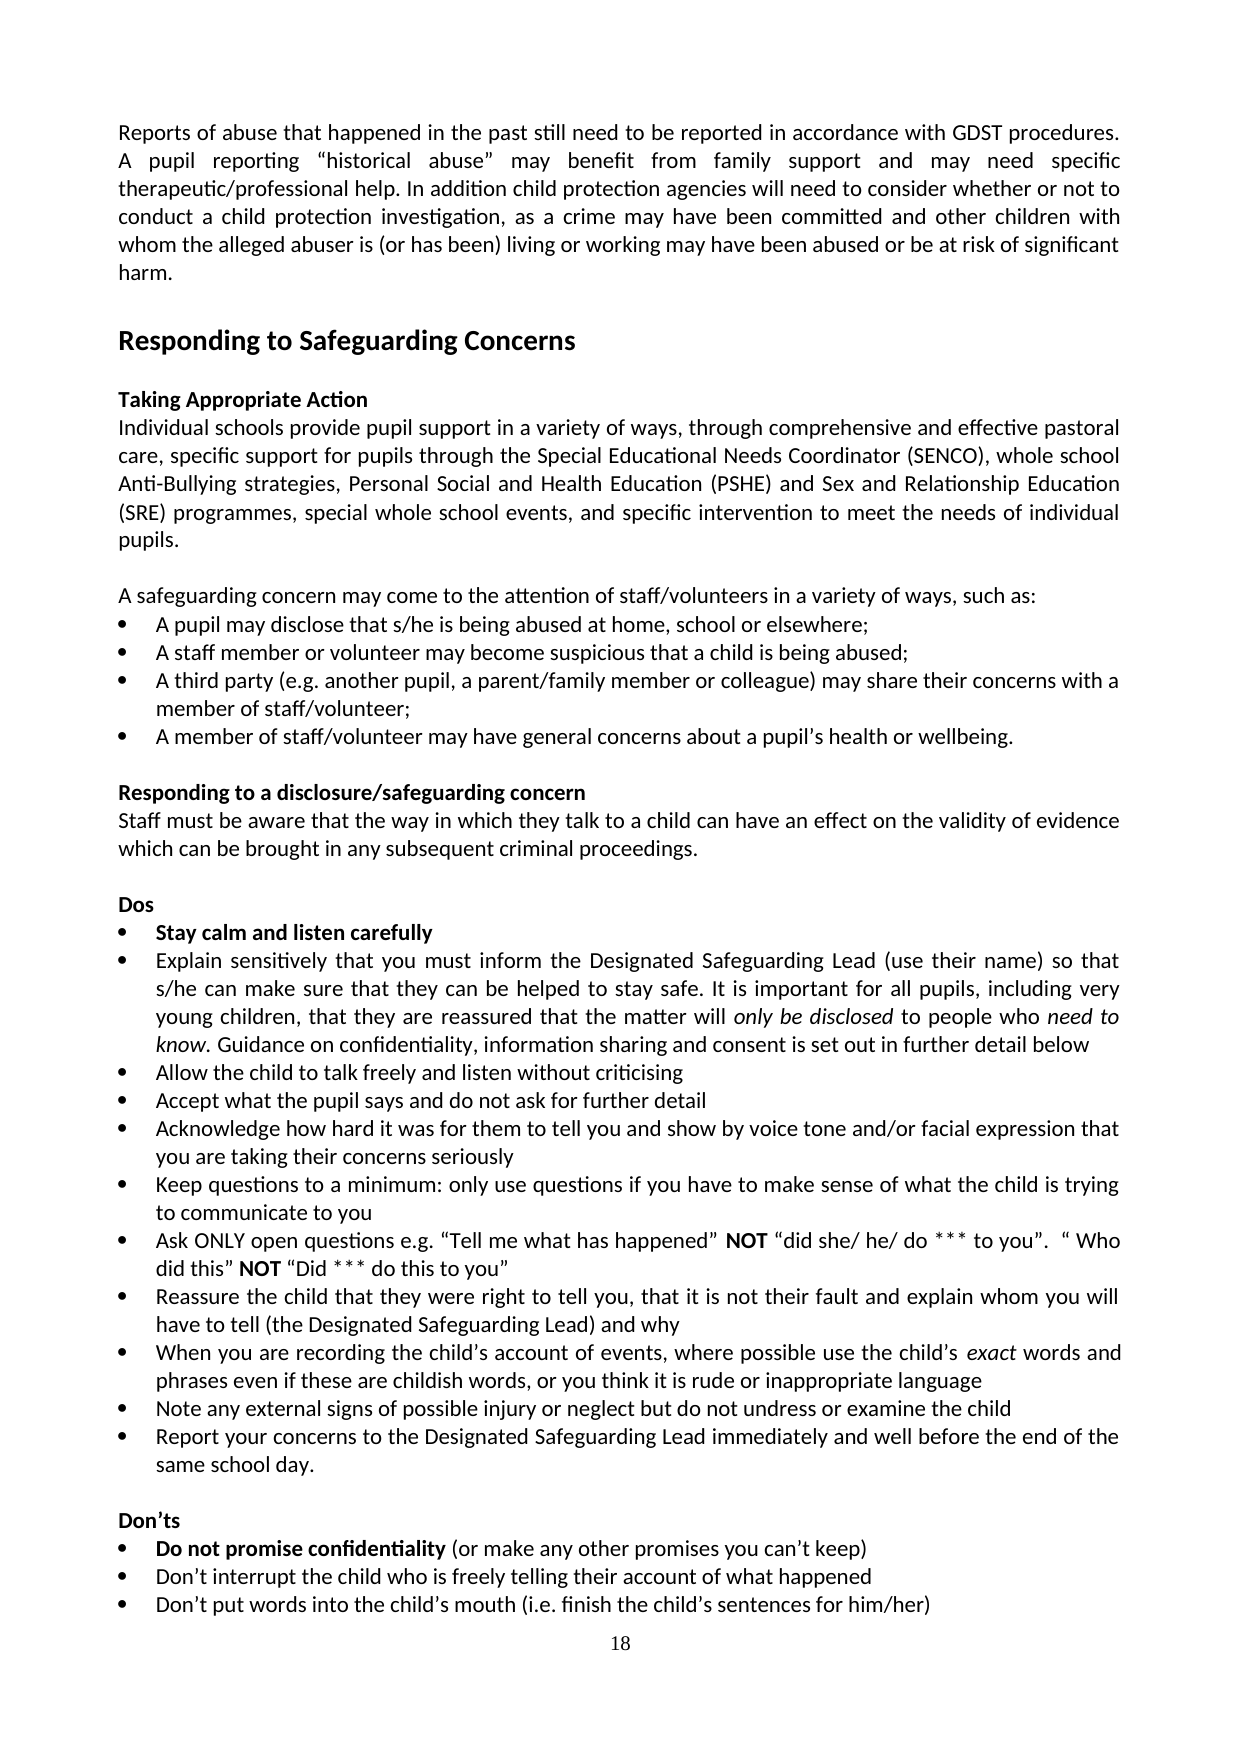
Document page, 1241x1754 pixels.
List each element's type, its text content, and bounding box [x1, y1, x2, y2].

text Individual schools provide pupil support in a variety of ways, through comprehensive and effective pastoral care, specific support for pupils through the Special Educational Needs Coordinator (SENCO), whole school Anti-Bullying strategies, Personal Social and Health Education (PSHE) and Sex and Relationship Education (SRE) programmes, special whole school events, and specific intervention to meet the needs of individual pupils. [118, 413, 1122, 554]
list A member of staff/volunteer may have general concerns about a pupil’s health or wellbeing. [118, 722, 1122, 750]
list Explain sensitively that you must inform the Designated Safeguarding Lead (use their name) so that s/he can make sure that they can be helped to stay safe. It is important for all pupils, including very young children, that they are reassured that the matter will only be disclosed to people who need to know. Guidance on confidentiality, information sharing and consent is set out in further detail below [118, 946, 1122, 1058]
subtitle Reports of abuse that happened in the past still need to be reported in accordance with GDST procedures. A pupil reporting “historical abuse” may benefit from family support and may need specific therapeutic/professional help. In addition child protection agencies will need to consider whether or not to conduct a child protection investigation, as a crime may have been committed and other children with whom the alleged abuser is (or has been) living or working may have been abused or be at risk of significant harm. [118, 118, 1122, 286]
text Taking Appropriate Action [118, 386, 1122, 413]
list Note any external signs of possible injury or neglect but do not undress or examine the child [118, 1394, 1122, 1422]
list Keep questions to a minimum: only use questions if you have to make sense of what the child is trying to communicate to you [118, 1170, 1122, 1226]
list Stay calm and listen carefully [118, 918, 1122, 946]
list Report your concerns to the Designated Safeguarding Lead immediately and well before the end of the same school day. [118, 1422, 1122, 1478]
list Allow the child to talk freely and listen without criticising [118, 1058, 1122, 1086]
list Reassure the child that they were right to tell you, that it is not their fault and explain whom you will have to tell (the Designated Safeguarding Lead) and why [118, 1282, 1122, 1338]
list Do not promise confidentiality (or make any other promises you can’t keep) [118, 1534, 1122, 1562]
list Ask ONLY open questions e.g. “Tell me what has happened” NOT “did she/ he/ do *** to you”. “ Who did this” NOT “Did *** do this to you” [118, 1226, 1122, 1282]
list Don’t interrupt the child who is freely telling their account of what happened [118, 1562, 1122, 1590]
list Acknowledge how hard it was for them to tell you and show by voice tone and/or facial expression that you are taking their concerns seriously [118, 1114, 1122, 1170]
list Don’t put words into the child’s mouth (i.e. finish the child’s sentences for him/her) [118, 1590, 1122, 1618]
list When you are recording the child’s account of events, where possible use the child’s exact words and phrases even if these are childish words, or you think it is rude or inappropriate language [118, 1338, 1122, 1394]
list Accept what the pupil says and do not ask for further detail [118, 1086, 1122, 1114]
text Responding to a disclosure/safeguarding concern [118, 778, 1122, 806]
list A third party (e.g. another pupil, a parent/family member or colleague) may share their concerns with a member of staff/volunteer; [118, 666, 1122, 722]
text Responding to Safeguarding Concerns [118, 322, 1122, 357]
text Dos [118, 890, 1122, 918]
text A safeguarding concern may come to the attention of staff/volunteers in a variety of ways, such as: [118, 582, 1122, 610]
text Staff must be aware that the way in which they talk to a child can have an effect on the validity of evidence which can be brought in any subsequent criminal proceedings. [118, 806, 1122, 862]
list A staff member or volunteer may become suspicious that a child is being abused; [118, 638, 1122, 666]
list A pupil may disclose that s/he is being abused at home, school or elsewhere; [118, 610, 1122, 638]
text Don’ts [118, 1506, 1122, 1534]
